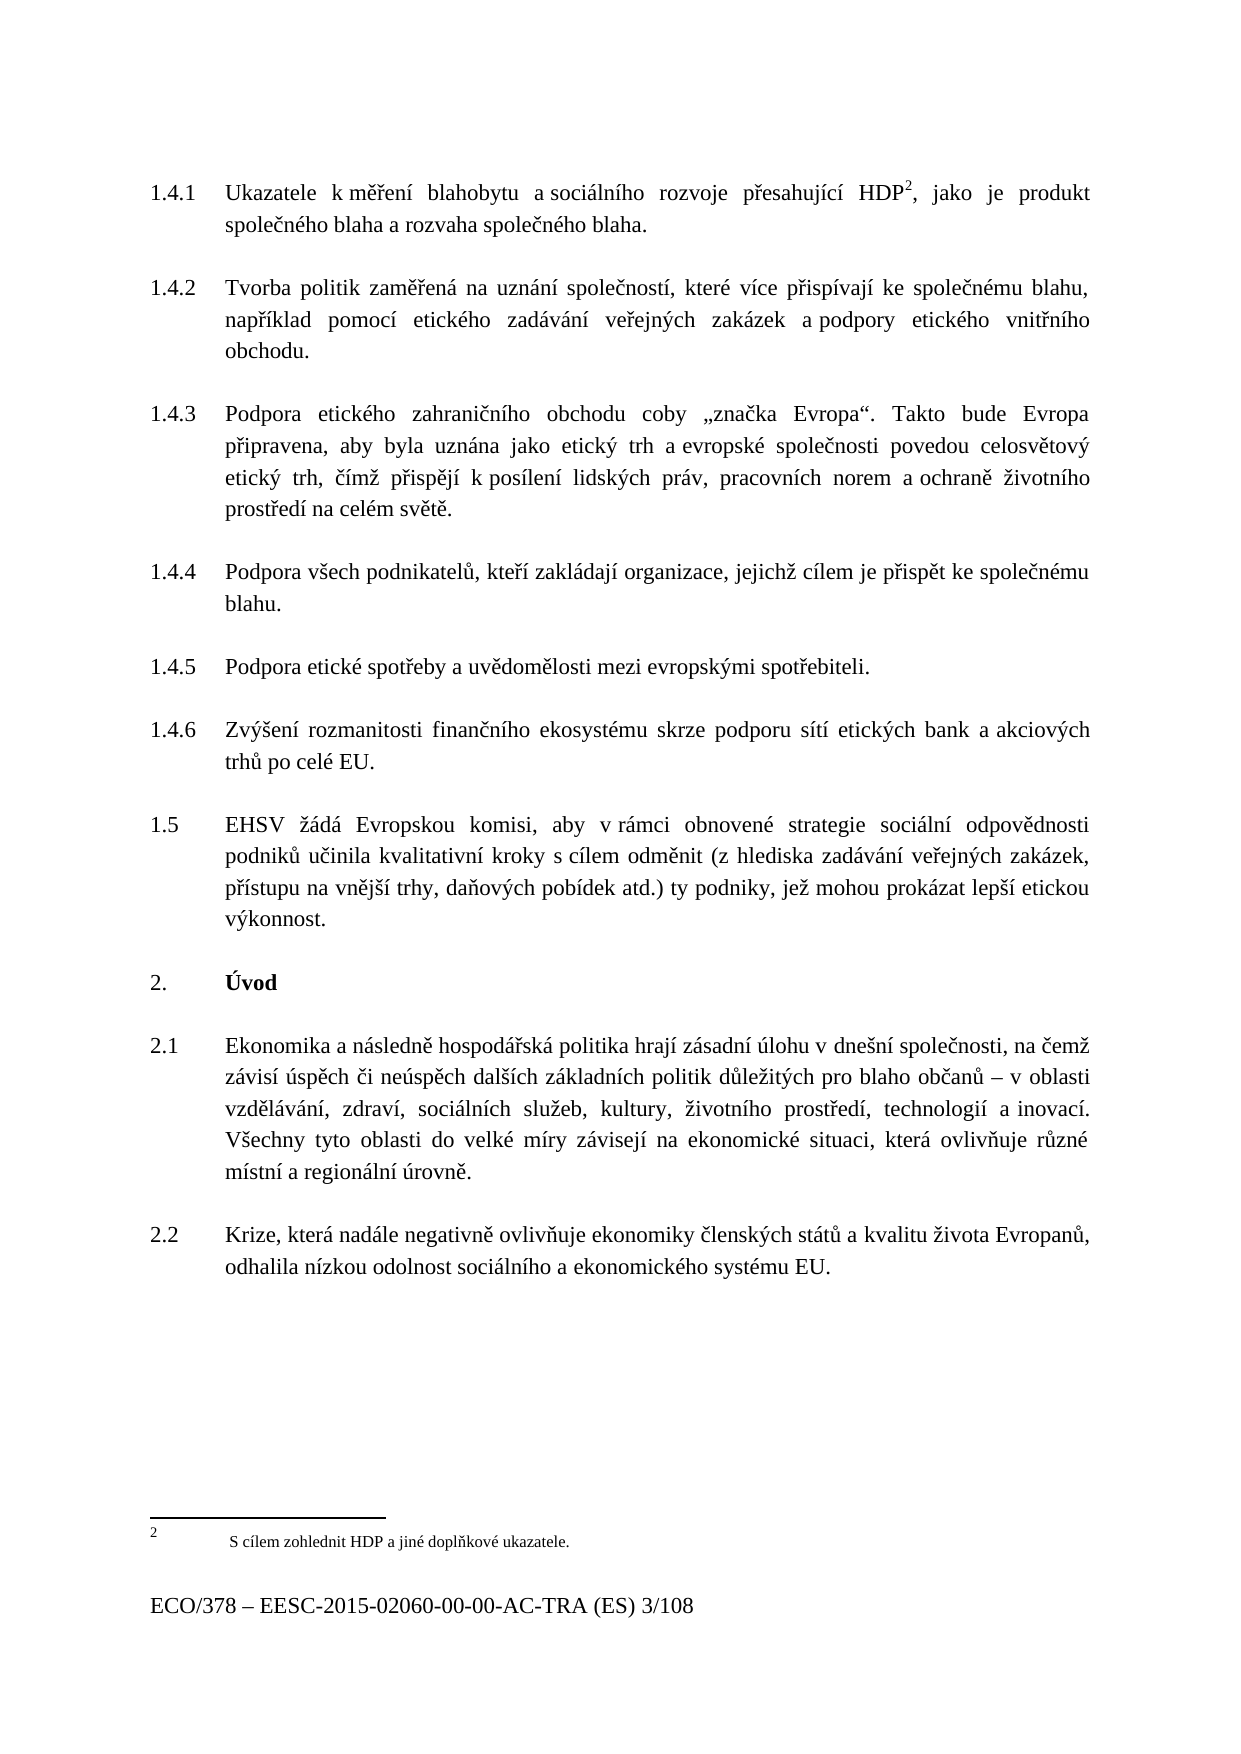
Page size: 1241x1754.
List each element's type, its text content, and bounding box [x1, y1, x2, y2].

subtitle Tvorba politik zaměřená na uznání společností, které více přispívají ke společnému blahu, například pomocí etického zadávání veřejných zakázek a podpory etického vnitřního obchodu. [150, 274, 1090, 364]
subtitle Ukazatele k měření blahobytu a sociálního rozvoje přesahující HDP, jako je produkt společného blaha a rozvaha společného blaha. [150, 177, 1090, 237]
subtitle Krize, která nadále negativně ovlivňuje ekonomiky členských států a kvalitu života Evropanů, odhalila nízkou odolnost sociálního a ekonomického systému EU. [150, 1221, 1090, 1279]
subtitle Podpora všech podnikatelů, kteří zakládají organizace, jejichž cílem je přispět ke společnému blahu. [150, 558, 1090, 616]
subtitle Ekonomika a následně hospodářská politika hrají zásadní úlohu v dnešní společnosti, na čemž závisí úspěch či neúspěch dalších základních politik důležitých pro blaho občanů – v oblasti vzdělávání, zdraví, sociálních služeb, kultury, životního prostředí, technologií a inovací. Všechny tyto oblasti do velké míry závisejí na ekonomické situaci, která ovlivňuje různé místní a regionální úrovně. [150, 1032, 1090, 1184]
subtitle Podpora etické spotřeby a uvědomělosti mezi evropskými spotřebiteli. [150, 653, 1090, 679]
subtitle Úvod [150, 969, 1090, 995]
text 1.5 EHSV žádá Evropskou komisi, aby v rámci obnovené strategie sociální odpovědnosti podniků učinila kvalitativní kroky s cílem odměnit (z hlediska zadávání veřejných zakázek, přístupu na vnější trhy, daňových pobídek atd.) ty podniky, jež mohou prokázat lepší etickou výkonnost. [150, 811, 1090, 932]
subtitle Zvýšení rozmanitosti finančního ekosystému skrze podporu sítí etických bank a akciových trhů po celé EU. [150, 716, 1090, 774]
subtitle Podpora etického zahraničního obchodu coby „značka Evropa“. Takto bude Evropa připravena, aby byla uznána jako etický trh a evropské společnosti povedou celosvětový etický trh, čímž přispějí k posílení lidských práv, pracovních norem a ochraně životního prostředí na celém světě. [150, 401, 1090, 522]
